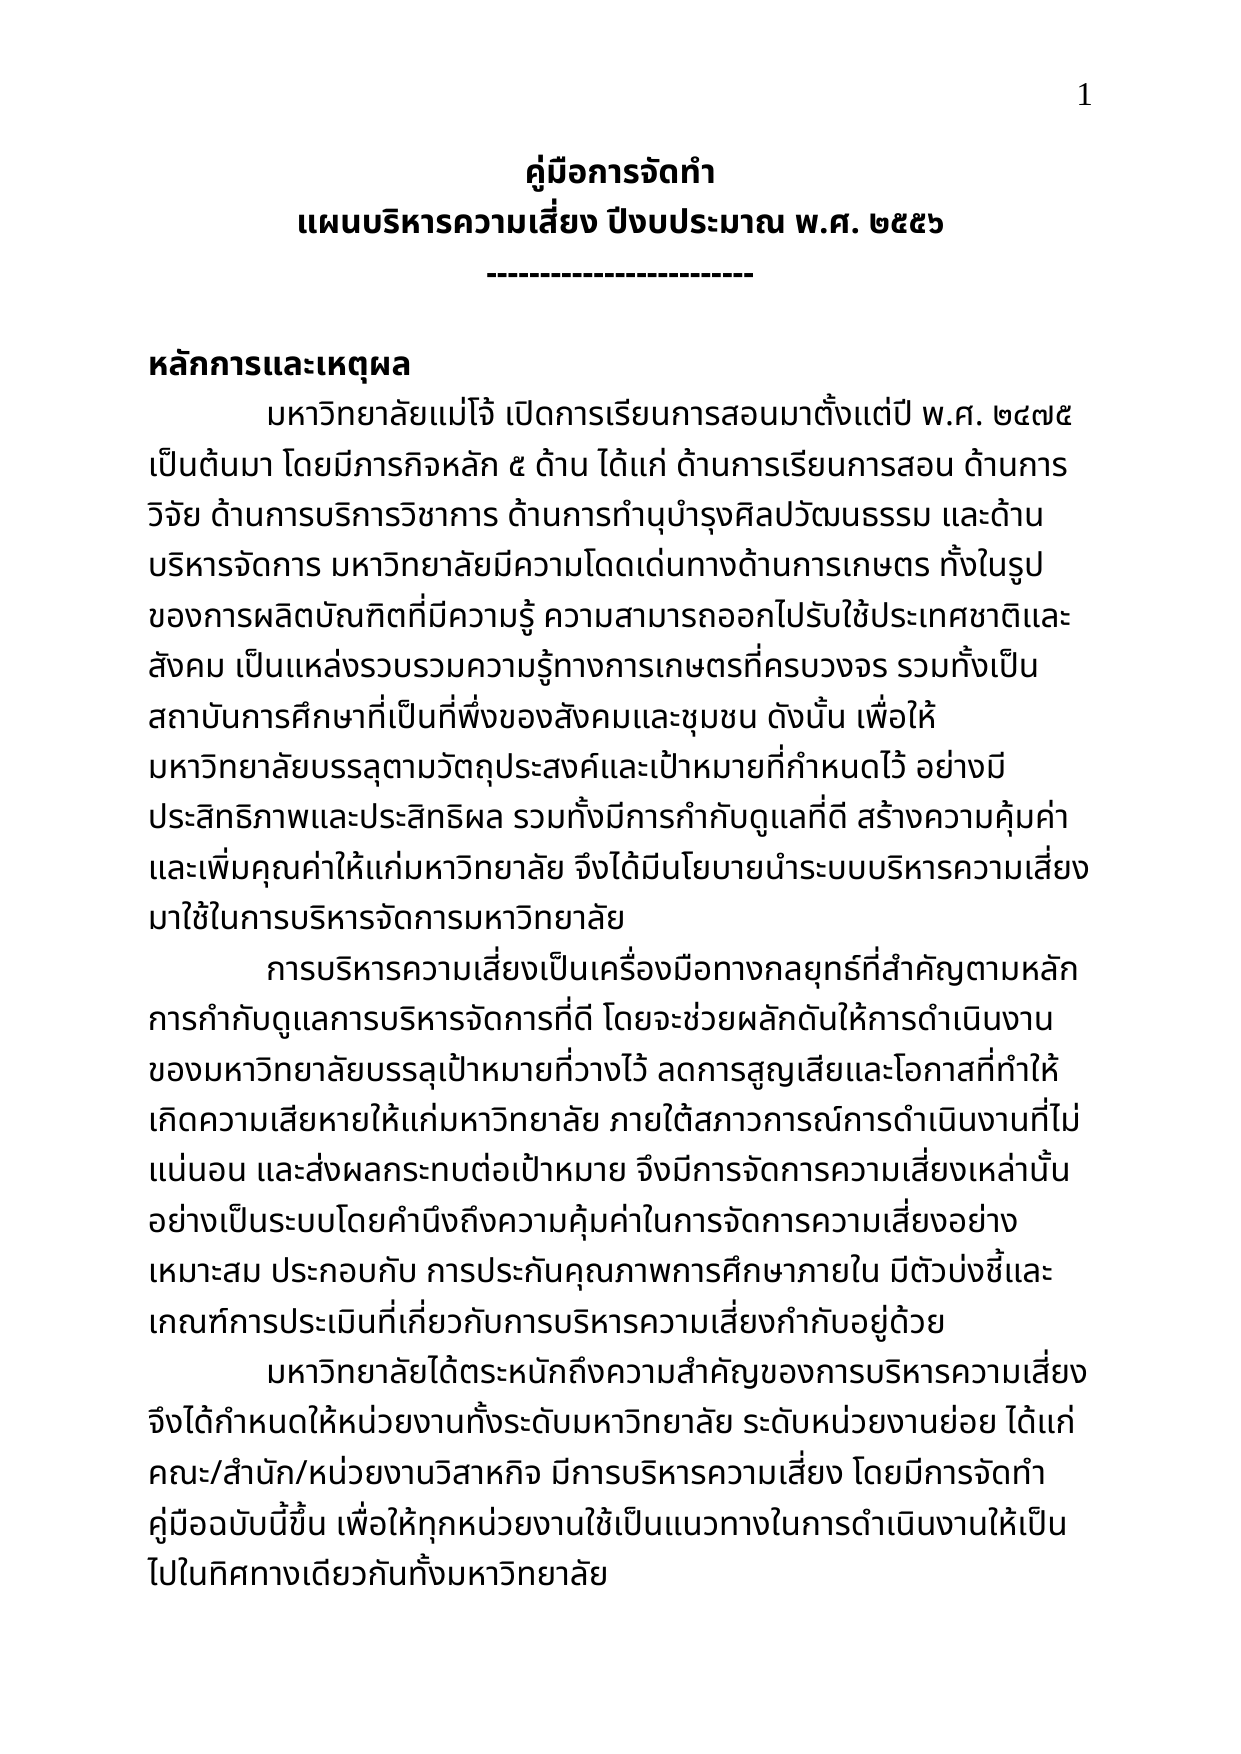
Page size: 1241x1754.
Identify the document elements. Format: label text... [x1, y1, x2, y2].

text คู่มือการจัดทำ [148, 148, 1092, 198]
text การบริหารความเสี่ยงเป็นเครื่องมือทางกลยุทธ์ที่สำคัญตามหลักการกำกับดูแลการบริหารจัดการที่ดี โดยจะช่วยผลักดันให้การดำเนินงานของมหาวิทยาลัยบรรลุเป้าหมายที่วางไว้ ลดการสูญเสียและโอกาสที่ทำให้เกิดความเสียหายให้แก่มหาวิทยาลัย ภายใต้สภาวการณ์การดำเนินงานที่ไม่แน่นอน และส่งผลกระทบต่อเป้าหมาย จึงมีการจัดการความเสี่ยงเหล่านั้นอย่างเป็นระบบโดยคำนึงถึงความคุ้มค่าในการจัดการความเสี่ยงอย่างเหมาะสม ประกอบกับ การประกันคุณภาพการศึกษาภายใน มีตัวบ่งชี้และเกณฑ์การประเมินที่เกี่ยวกับการบริหารความเสี่ยงกำกับอยู่ด้วย [148, 945, 1092, 1348]
text มหาวิทยาลัยแม่โจ้ เปิดการเรียนการสอนมาตั้งแต่ปี พ.ศ. ๒๔๗๕ เป็นต้นมา โดยมีภารกิจหลัก ๕ ด้าน ได้แก่ ด้านการเรียนการสอน ด้านการวิจัย ด้านการบริการวิชาการ ด้านการทำนุบำรุงศิลปวัฒนธรรม และด้านบริหารจัดการ มหาวิทยาลัยมีความโดดเด่นทางด้านการเกษตร ทั้งในรูปของการผลิตบัณฑิตที่มีความรู้ ความสามารถออกไปรับใช้ประเทศชาติและสังคม เป็นแหล่งรวบรวมความรู้ทางการเกษตรที่ครบวงจร รวมทั้งเป็นสถาบันการศึกษาที่เป็นที่พึ่งของสังคมและชุมชน ดังนั้น เพื่อให้มหาวิทยาลัยบรรลุตามวัตถุประสงค์และเป้าหมายที่กำหนดไว้ อย่างมีประสิทธิภาพและประสิทธิผล รวมทั้งมีการกำกับดูแลที่ดี สร้างความคุ้มค่าและเพิ่มคุณค่าให้แก่มหาวิทยาลัย จึงได้มีนโยบายนำระบบบริหารความเสี่ยงมาใช้ในการบริหารจัดการมหาวิทยาลัย [148, 390, 1092, 945]
text แผนบริหารความเสี่ยง ปีงบประมาณ พ.ศ. ๒๕๕๖ [148, 198, 1092, 249]
text หลักการและเหตุผล [148, 339, 1092, 390]
text ------------------------- [148, 249, 1092, 294]
text มหาวิทยาลัยได้ตระหนักถึงความสำคัญของการบริหารความเสี่ยง จึงได้กำหนดให้หน่วยงานทั้งระดับมหาวิทยาลัย ระดับหน่วยงานย่อย ได้แก่ คณะ/สำนัก/หน่วยงานวิสาหกิจ มีการบริหารความเสี่ยง โดยมีการจัดทำคู่มือฉบับนี้ขึ้น เพื่อให้ทุกหน่วยงานใช้เป็นแนวทางในการดำเนินงานให้เป็นไปในทิศทางเดียวกันทั้งมหาวิทยาลัย [148, 1348, 1092, 1600]
